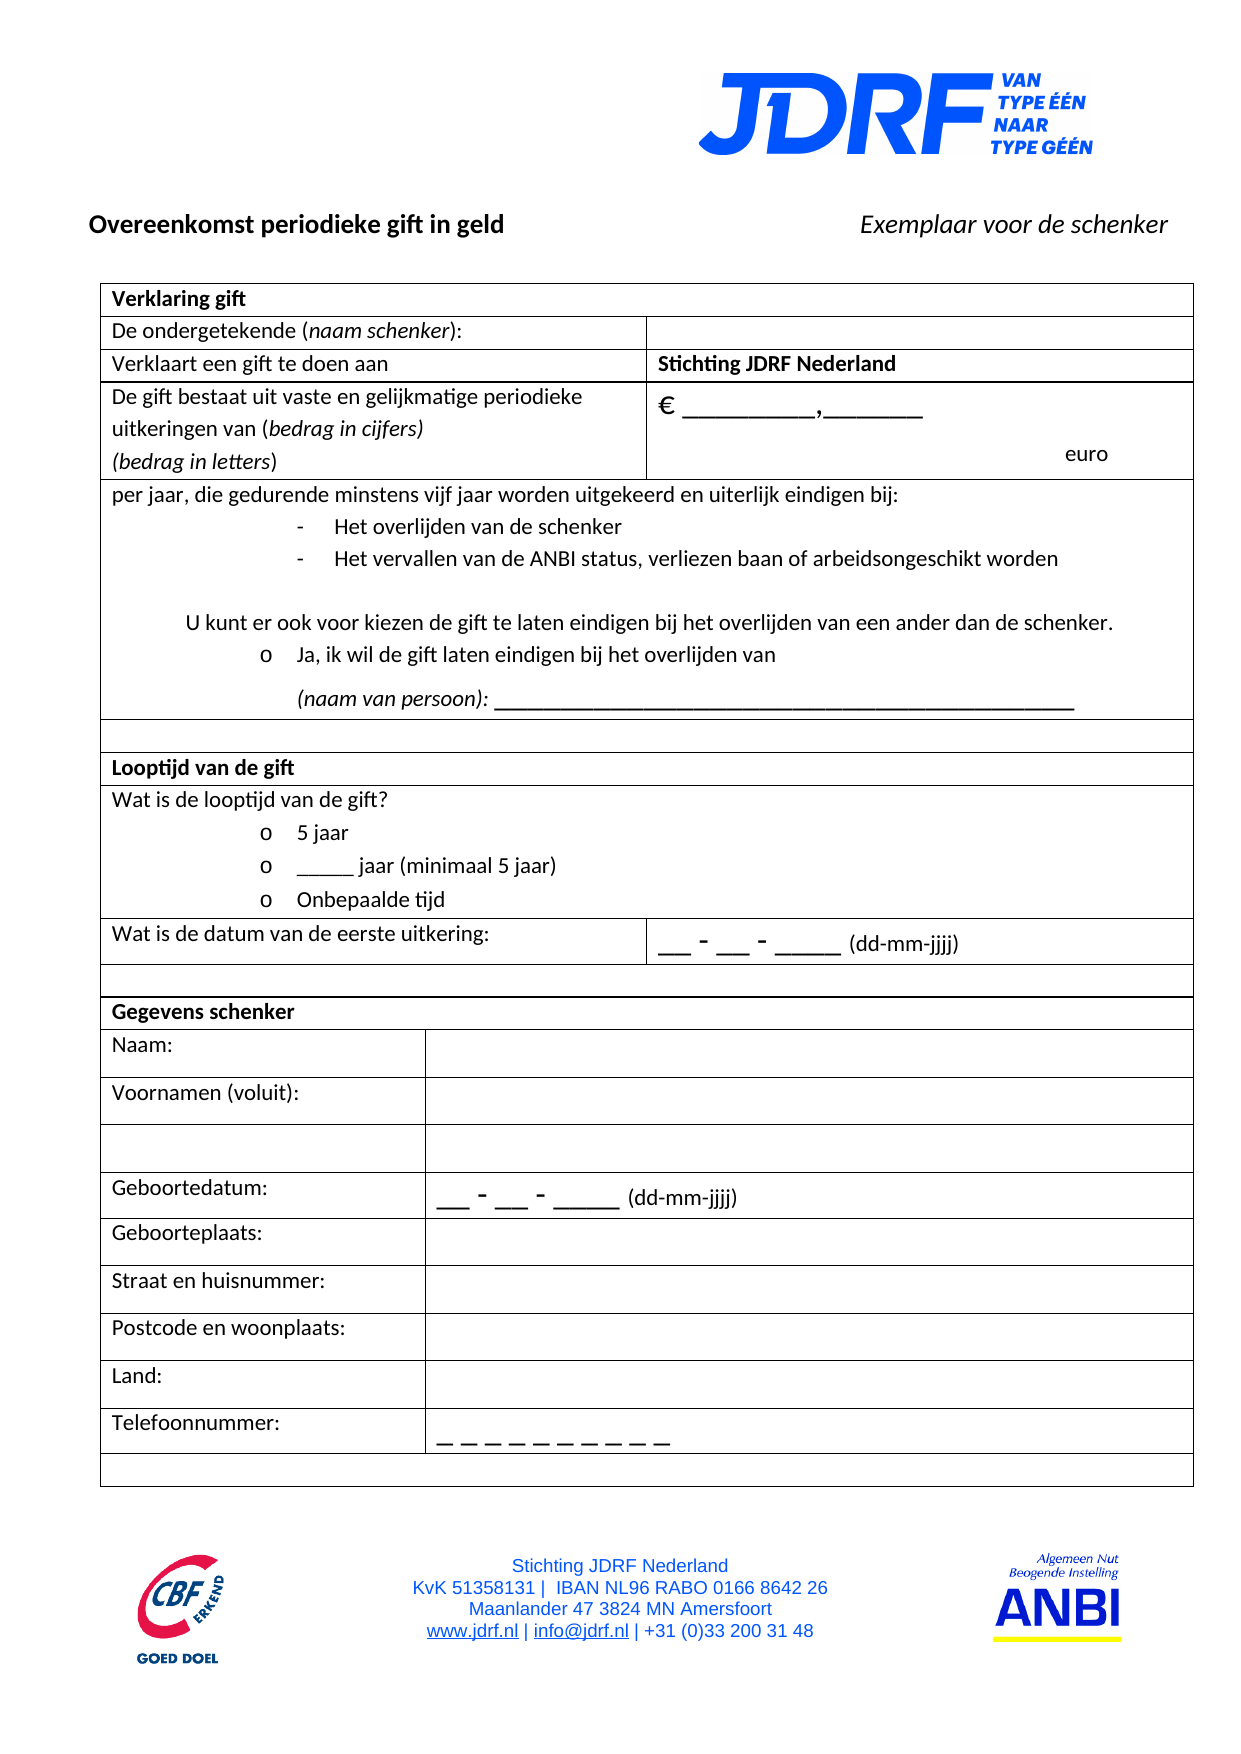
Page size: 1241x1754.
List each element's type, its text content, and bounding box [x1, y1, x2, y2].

table_cell Naam: [101, 1030, 425, 1077]
table_cell Straat en huisnummer: [101, 1266, 425, 1312]
table_cell Gegevens schenker [101, 998, 1193, 1029]
table_cell [101, 1125, 425, 1172]
table_cell [426, 1125, 1193, 1172]
table_cell Looptijd van de gift [101, 753, 1193, 784]
picture [117, 1546, 243, 1672]
table_cell [426, 1266, 1193, 1312]
table_cell [426, 1361, 1193, 1407]
table_cell __ - __ - ____ (dd-mm-jjjj) [426, 1173, 1193, 1217]
table_cell [426, 1219, 1193, 1265]
table_cell De ondergetekende (naam schenker): [101, 317, 646, 348]
table_cell [101, 1454, 1193, 1486]
table_cell Land: [101, 1361, 425, 1407]
table_cell Voornamen (voluit): [101, 1078, 425, 1124]
table_cell Telefoonnummer: [101, 1409, 425, 1453]
table_cell [426, 1078, 1193, 1124]
picture [698, 73, 1093, 155]
table_cell [101, 965, 1193, 996]
table_cell [647, 317, 1193, 348]
table_cell Postcode en woonplaats: [101, 1314, 425, 1360]
table_cell Wat is de datum van de eerste uitkering: [101, 919, 646, 963]
table_cell [101, 720, 1193, 752]
text Overeenkomst periodieke gift in geld Exemplaar voor de schenker [88, 207, 1181, 240]
table_cell De gift bestaat uit vaste en gelijkmatige periodieke uitkeringen van (bedrag in cijfers) (bedrag in letters) [101, 383, 646, 479]
table_cell Geboorteplaats: [101, 1219, 425, 1265]
table_cell _ _ _ _ _ _ _ _ _ _ [426, 1409, 1193, 1453]
table_cell Stichting JDRF Nederland [647, 350, 1193, 381]
table_cell __ - __ - ____ (dd-mm-jjjj) [647, 919, 1193, 963]
table_cell Wat is de looptijd van de gift? 5 jaar _____ jaar (minimaal 5 jaar) Onbepaalde tijd [101, 786, 1193, 918]
table_cell [426, 1314, 1193, 1360]
table_cell per jaar, die gedurende minstens vijf jaar worden uitgekeerd en uiterlijk eindigen bij: Het overlijden van de schenker Het vervallen van de ANBI status, verliezen baan of arbeidsongeschikt worden U kunt er ook voor kiezen de gift te laten eindigen bij het overlijden van een ander dan de schenker. Ja, ik wil de gift laten eindigen bij het overlijden van (naam van persoon): ___________________________________ [101, 480, 1193, 719]
table_cell € ________,______ euro [647, 383, 1193, 479]
table_cell [426, 1030, 1193, 1077]
table_cell Geboortedatum: [101, 1173, 425, 1217]
table_cell Verklaart een gift te doen aan [101, 350, 646, 381]
table_header Verklaring gift [101, 284, 1193, 316]
picture [992, 1553, 1122, 1642]
